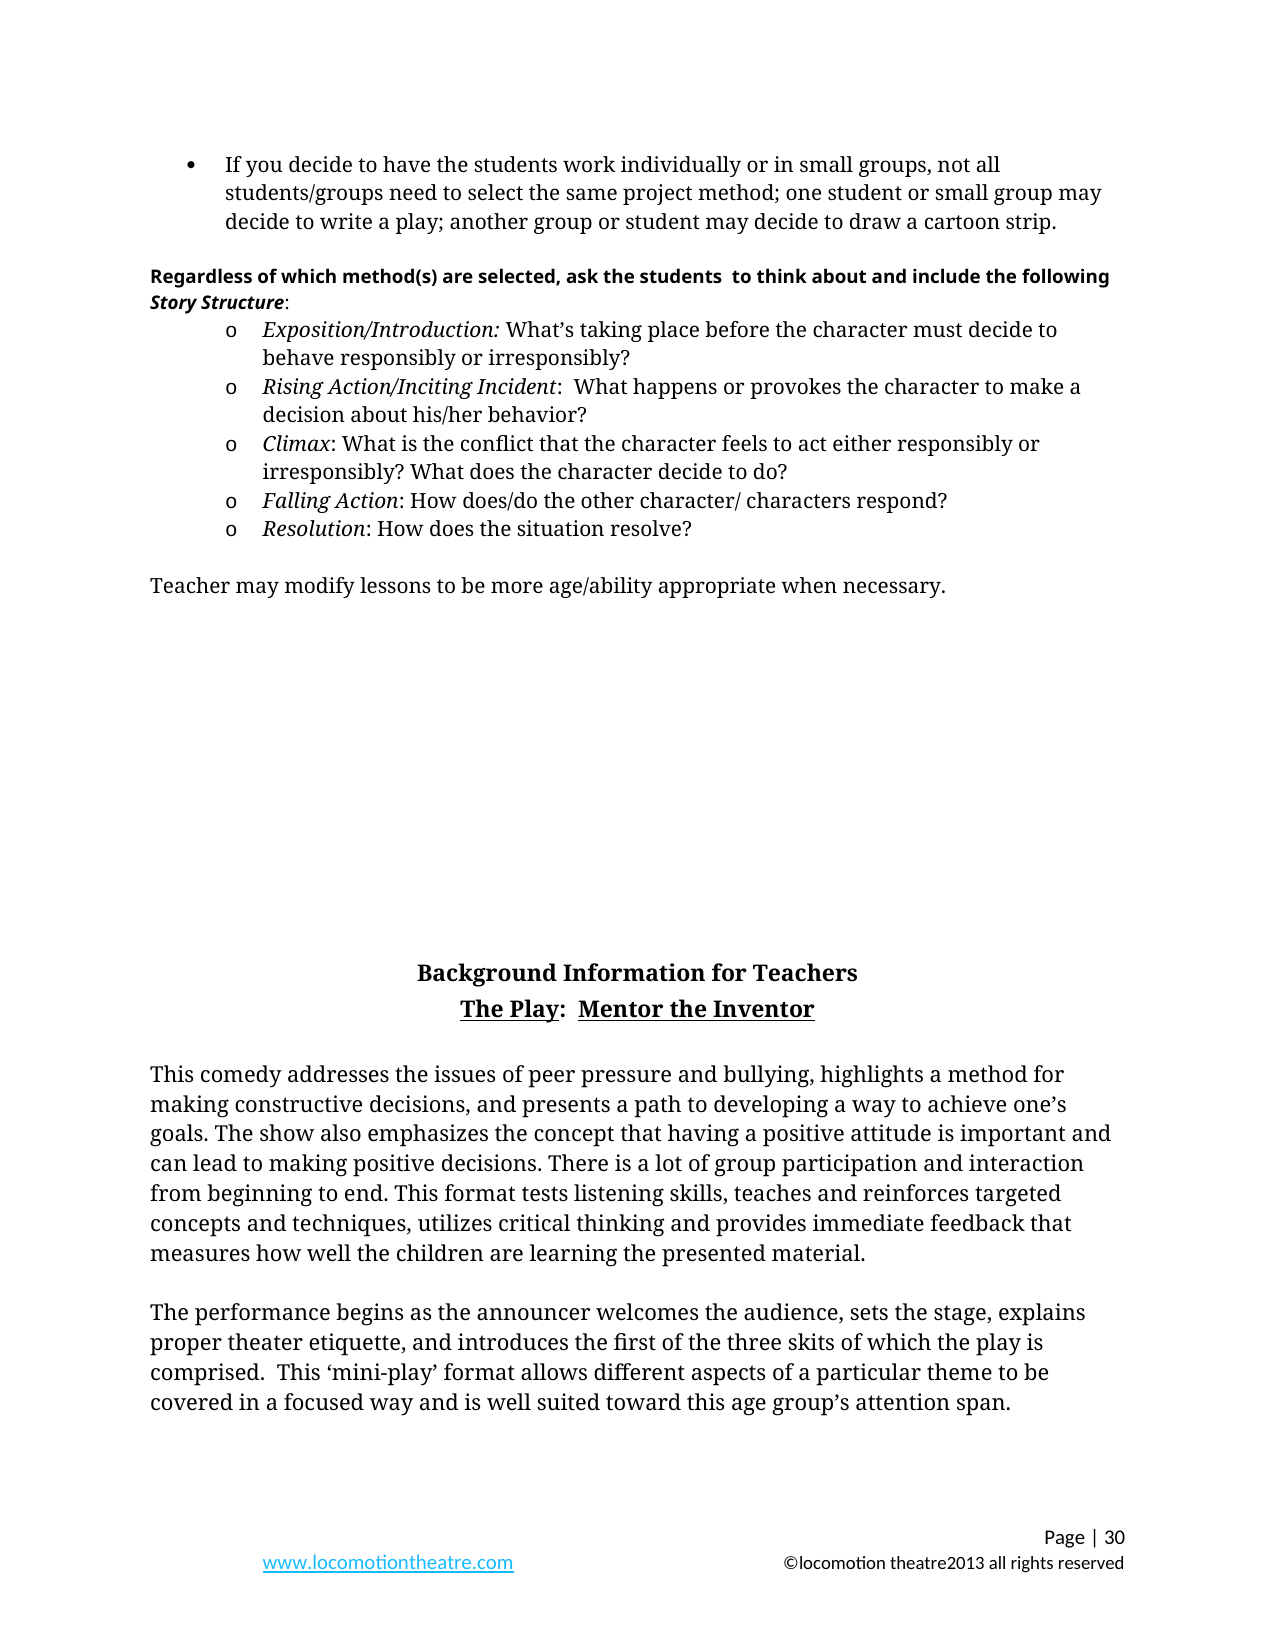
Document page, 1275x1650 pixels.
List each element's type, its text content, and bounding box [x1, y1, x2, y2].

text The performance begins as the announcer welcomes the audience, sets the stage, explains proper theater etiquette, and introduces the first of the three skits of which the play is comprised. This ‘mini-play’ format allows different aspects of a particular theme to be covered in a focused way and is well suited toward this age group’s attention span. [150, 1297, 1125, 1416]
list Teacher may modify lessons to be more age/ability appropriate when necessary. [150, 571, 1125, 600]
text The Play: Mentor the Inventor [150, 993, 1125, 1024]
list Falling Action: How does/do the other character/ characters respond? [225, 486, 1125, 514]
list Regardless of which method(s) are selected, ask the students to think about and include the following Story Structure: [150, 264, 1125, 315]
text Background Information for Teachers [150, 957, 1125, 988]
list Rising Action/Inciting Incident: What happens or provokes the character to make a decision about his/her behavior? [225, 372, 1125, 429]
list Resolution: How does the situation resolve? [225, 514, 1125, 543]
list Exposition/Introduction: What’s taking place before the character must decide to behave responsibly or irresponsibly? [225, 315, 1125, 372]
text This comedy addresses the issues of peer pressure and bullying, highlights a method for making constructive decisions, and presents a path to developing a way to achieve one’s goals. The show also emphasizes the concept that having a positive attitude is important and can lead to making positive decisions. There is a lot of group participation and interaction from beginning to end. This format tests listening skills, teaches and reinforces targeted concepts and techniques, utilizes critical thinking and provides immediate feedback that measures how well the children are learning the presented material. [150, 1059, 1125, 1267]
list Climax: What is the conflict that the character feels to act either responsibly or irresponsibly? What does the character decide to do? [225, 429, 1125, 486]
list If you decide to have the students work individually or in small groups, not all students/groups need to select the same project method; one student or small group may decide to write a play; another group or student may decide to draw a cartoon strip. [187, 150, 1125, 235]
